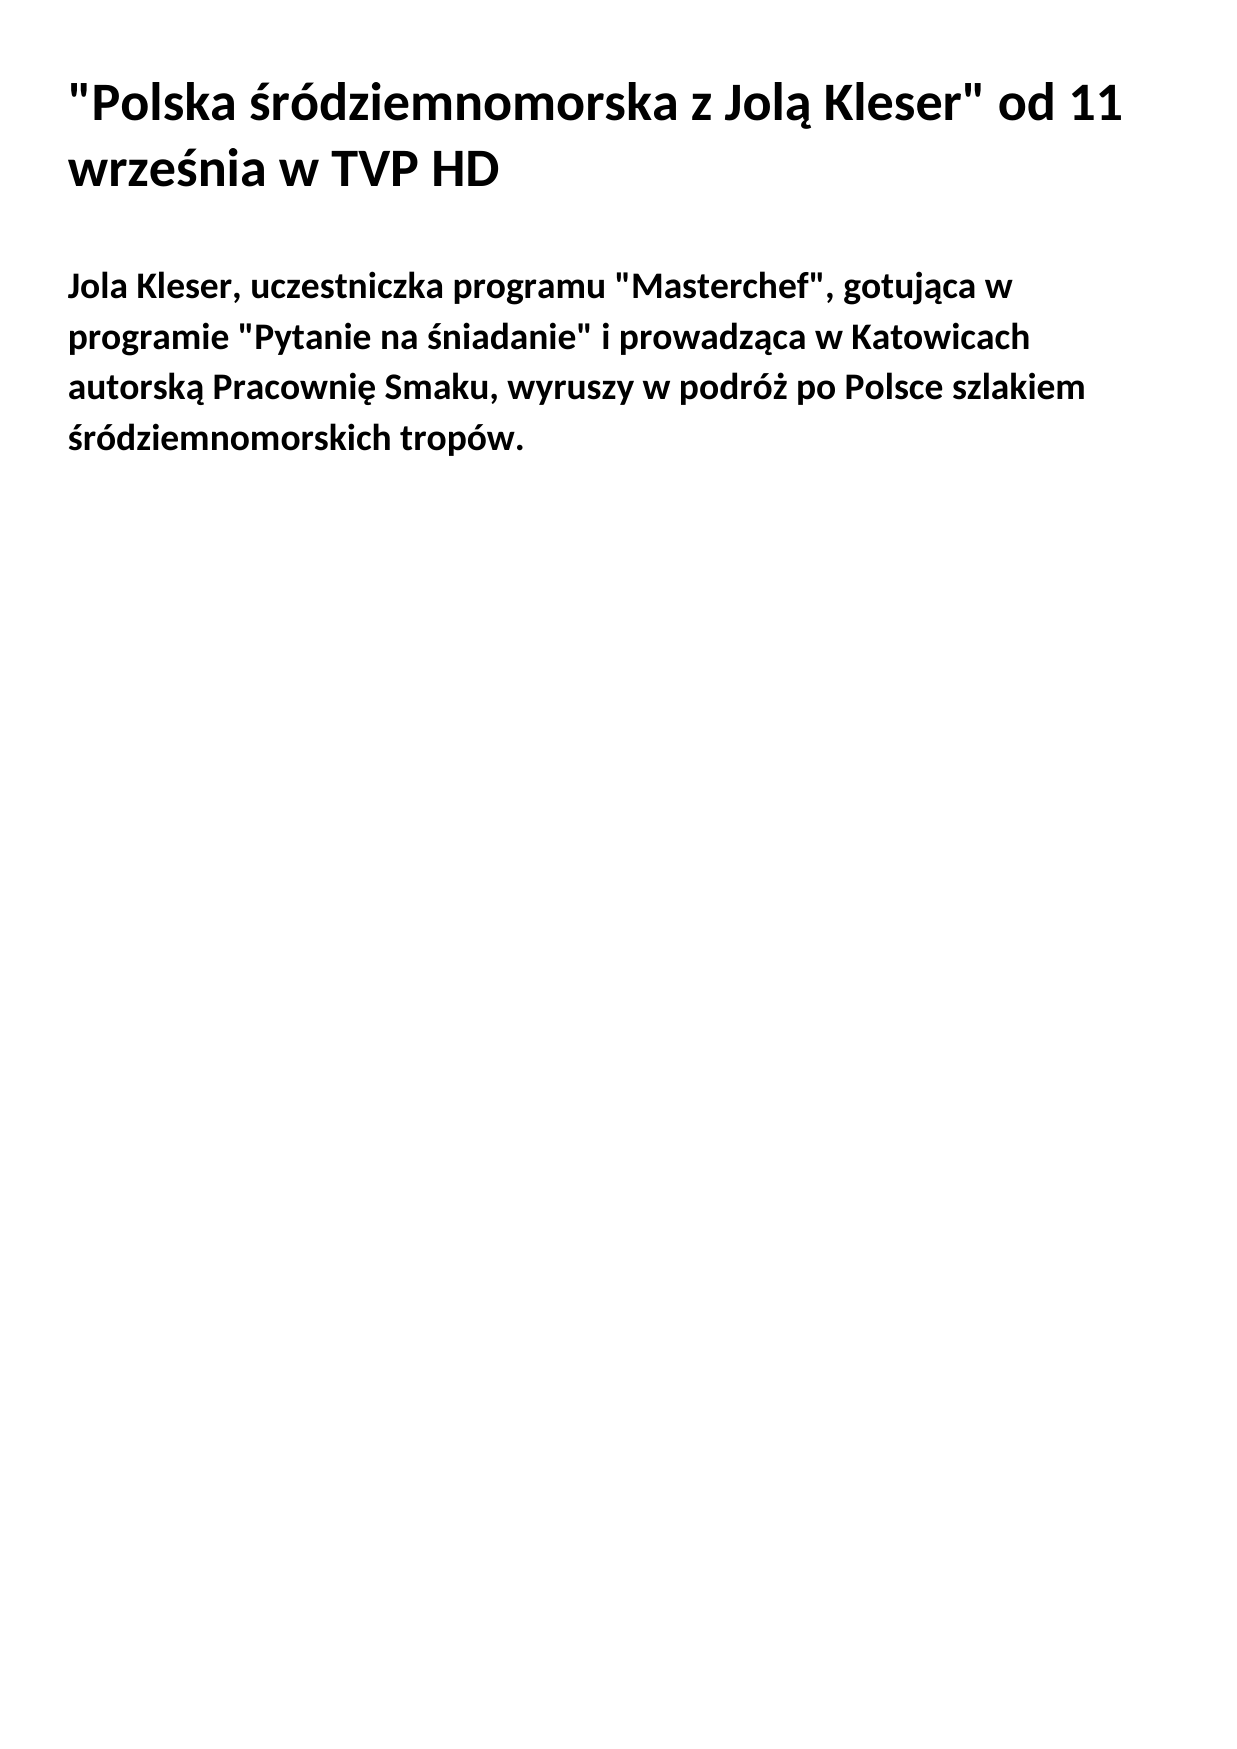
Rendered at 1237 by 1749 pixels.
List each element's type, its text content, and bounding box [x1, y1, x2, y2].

text Jola Kleser, uczestniczka programu "Masterchef", gotująca w programie "Pytanie na śniadanie" i prowadząca w Katowicach autorską Pracownię Smaku, wyruszy w podróż po Polsce szlakiem śródziemnomorskich tropów. [68, 262, 1169, 459]
text "Polska śródziemnomorska z Jolą Kleser" od 11 września w TVP HD [68, 68, 1169, 200]
